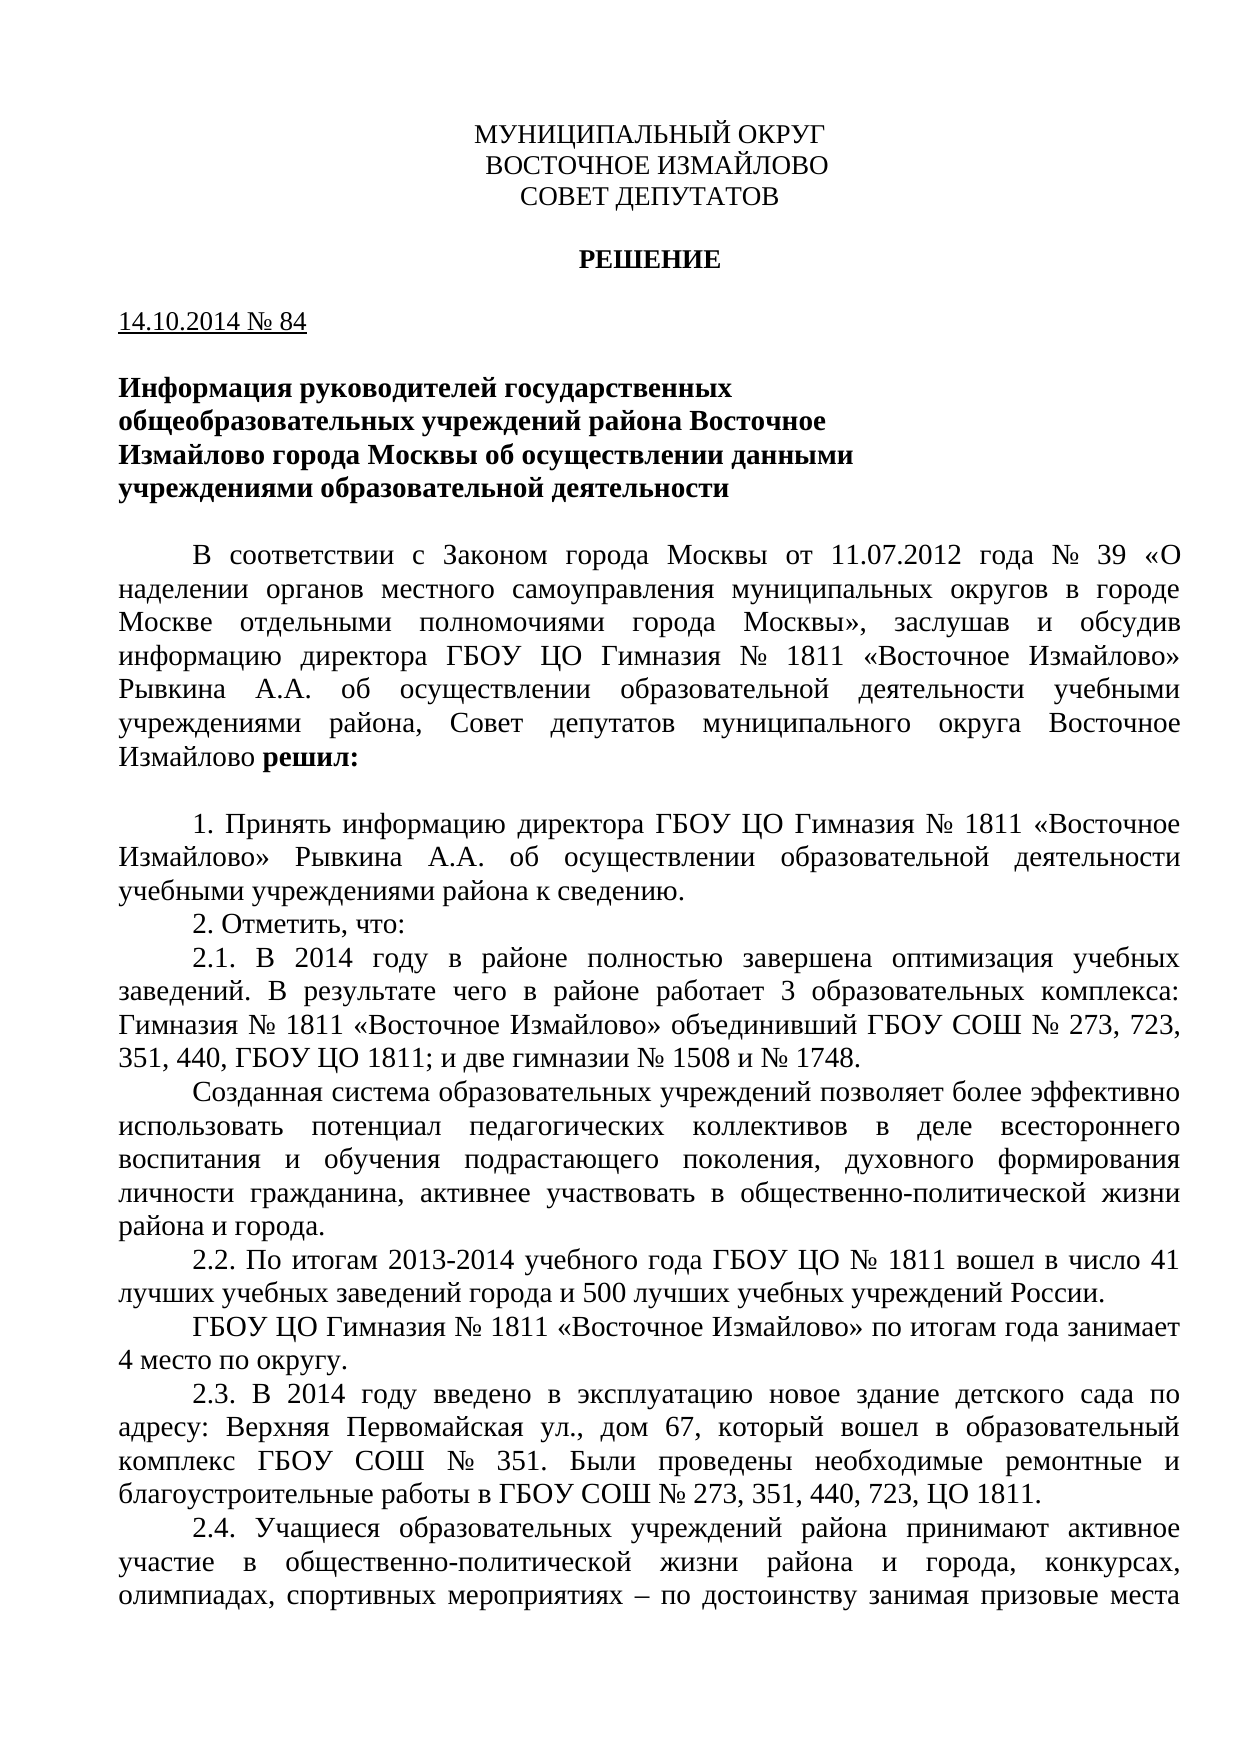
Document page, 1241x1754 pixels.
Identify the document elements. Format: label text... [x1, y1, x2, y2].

text 2.1. В 2014 году в районе полностью завершена оптимизация учебных заведений. В результате чего в районе работает 3 образовательных комплекса: Гимназия № 1811 «Восточное Измайлово» объединивший ГБОУ СОШ № 273, 723, 351, 440, ГБОУ ЦО 1811; и две гимназии № 1508 и № 1748. [118, 940, 1181, 1074]
text МУНИЦИПАЛЬНЫЙ ОКРУГ [118, 118, 1181, 149]
text СОВЕТ ДЕПУТАТОВ [118, 180, 1181, 212]
text 2.3. В 2014 году введено в эксплуатацию новое здание детского сада по адресу: Верхняя Первомайская ул., дом 67, который вошел в образовательный комплекс ГБОУ СОШ № 351. Были проведены необходимые ремонтные и благоустроительные работы в ГБОУ СОШ № 273, 351, 440, 723, ЦО 1811. [118, 1376, 1181, 1510]
text Созданная система образовательных учреждений позволяет более эффективно использовать потенциал педагогических коллективов в деле всестороннего воспитания и обучения подрастающего поколения, духовного формирования личности гражданина, активнее участвовать в общественно-политической жизни района и города. [118, 1074, 1181, 1242]
text Информация руководителей государственных общеобразовательных учреждений района Восточное Измайлово города Москвы об осуществлении данными учреждениями образовательной деятельности [118, 370, 856, 504]
text 2.2. По итогам 2013-2014 учебного года ГБОУ ЦО № 1811 вошел в число 41 лучших учебных заведений города и 500 лучших учебных учреждений России. [118, 1242, 1181, 1309]
text 1. Принять информацию директора ГБОУ ЦО Гимназия № 1811 «Восточное Измайлово» Рывкина А.А. об осуществлении образовательной деятельности учебными учреждениями района к сведению. [118, 806, 1181, 906]
text ВОСТОЧНОЕ ИЗМАЙЛОВО [133, 149, 1181, 180]
text ГБОУ ЦО Гимназия № 1811 «Восточное Измайлово» по итогам года занимает 4 место по округу. [118, 1309, 1181, 1376]
text РЕШЕНИЕ [118, 243, 1181, 274]
text В соответствии с Законом города Москвы от 11.07.2012 года № 39 «О наделении органов местного самоуправления муниципальных округов в городе Москве отдельными полномочиями города Москвы», заслушав и обсудив информацию директора ГБОУ ЦО Гимназия № 1811 «Восточное Измайлово» Рывкина А.А. об осуществлении образовательной деятельности учебными учреждениями района, Совет депутатов муниципального округа Восточное Измайлово решил: [118, 537, 1181, 772]
text 14.10.2014 № 84 [118, 305, 1181, 336]
text 2. Отметить, что: [118, 906, 1181, 940]
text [118, 1510, 1181, 1611]
